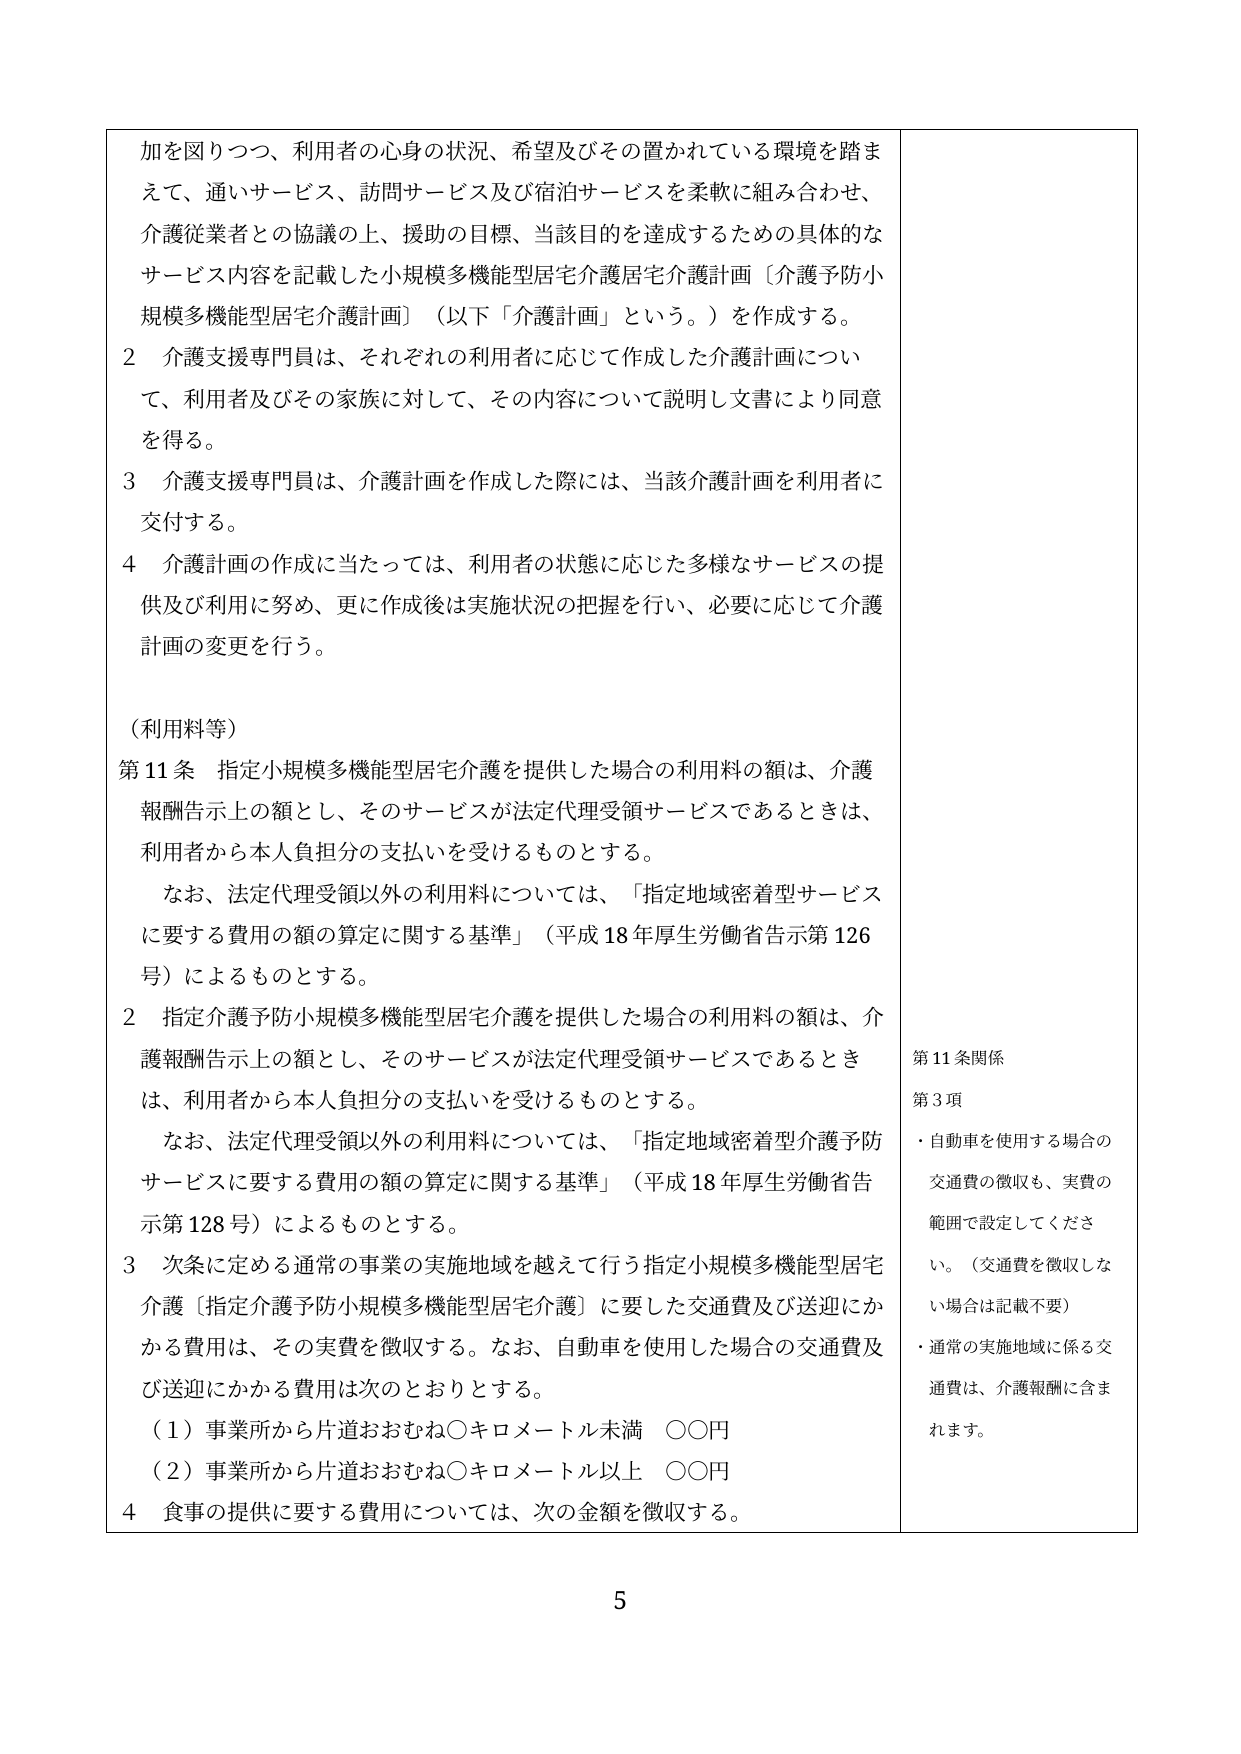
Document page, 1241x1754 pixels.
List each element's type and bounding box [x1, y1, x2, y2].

table_cell [901, 130, 1137, 1532]
